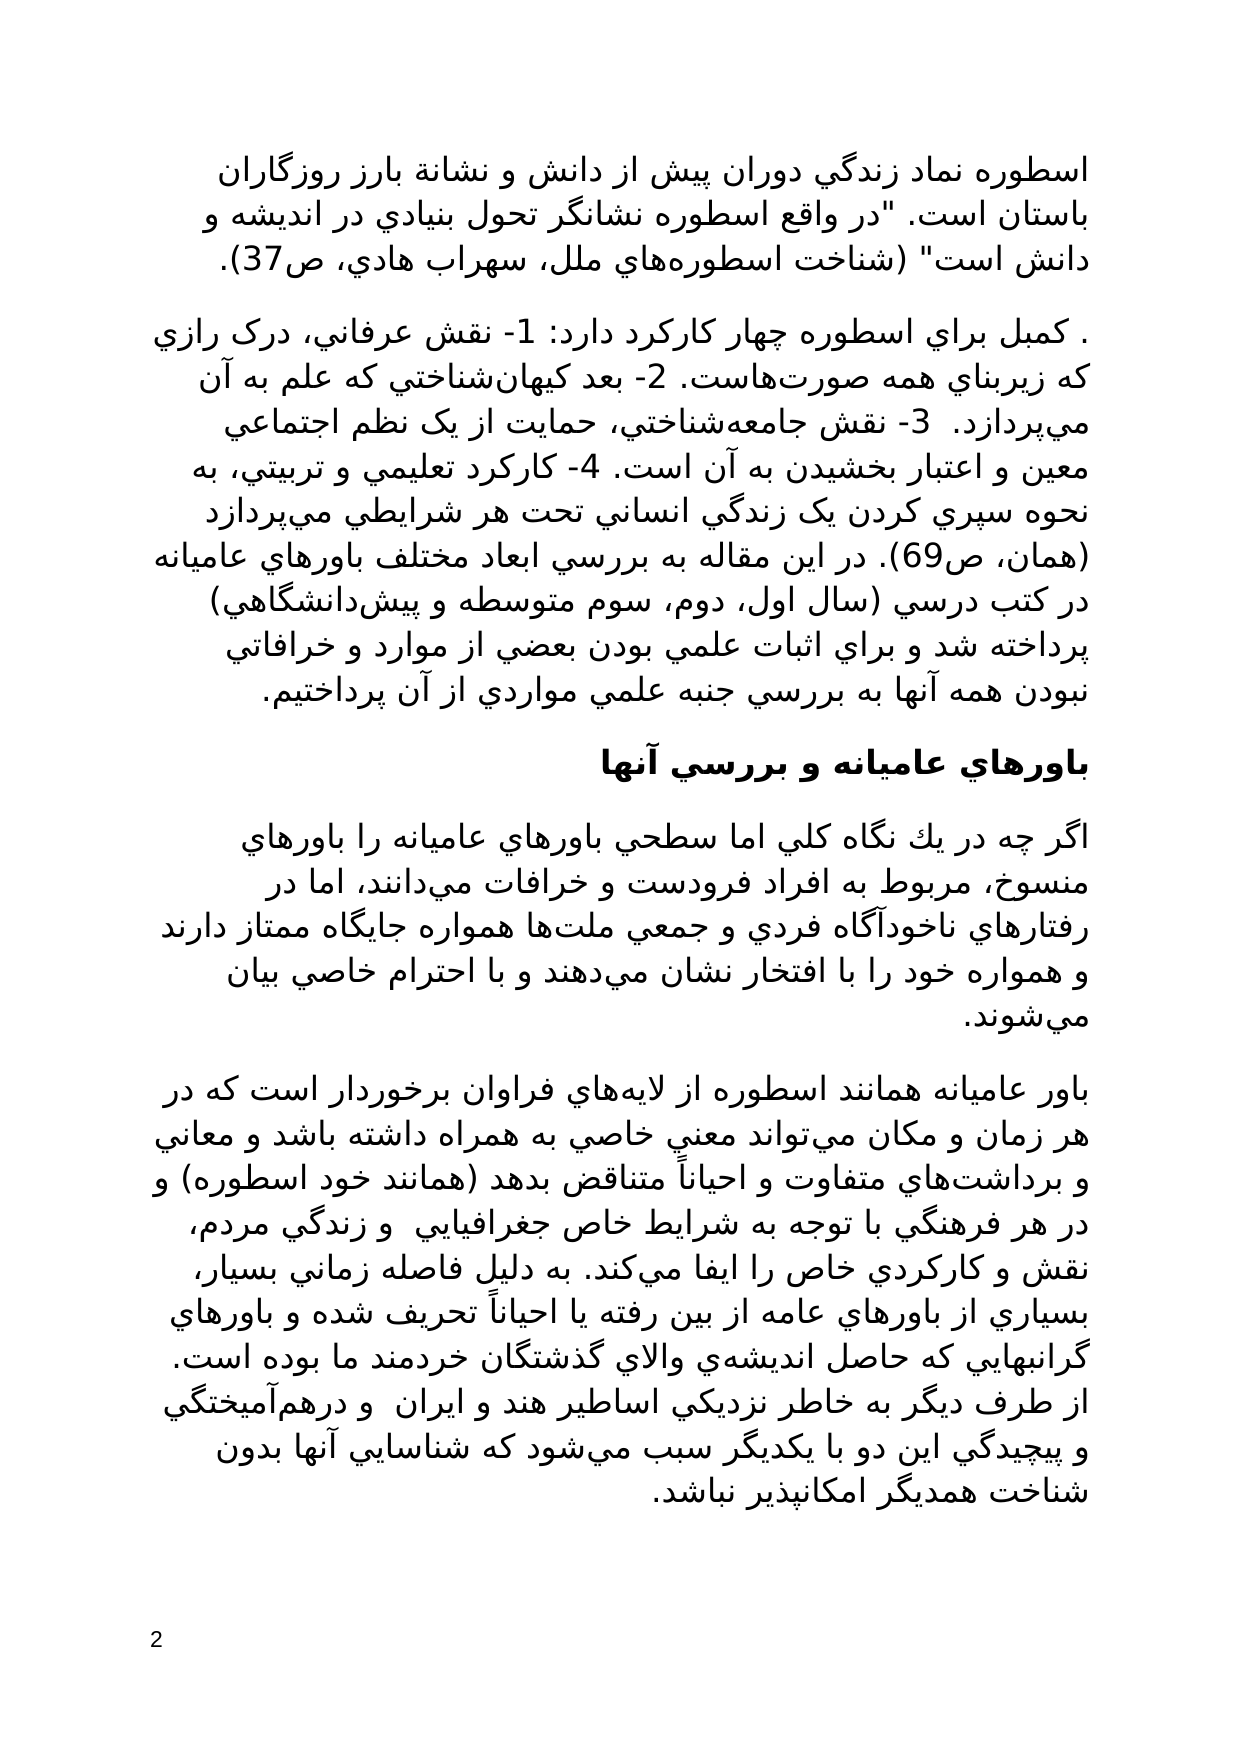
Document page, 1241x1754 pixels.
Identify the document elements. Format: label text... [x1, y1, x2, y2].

text باورهاي عاميانه و بررسي آنها [150, 744, 1090, 783]
text باور عاميانه همانند اسطوره از لايه‌هاي فراوان برخوردار است كه در هر زمان و مكان مي‌تواند معني خاصي به همراه داشته باشد و معاني و برداشت‌هاي متفاوت و احياناً متناقض بدهد (همانند خود اسطوره) و در هر فرهنگي با توجه به شرايط خاص جغرافيايي و زندگي مردم، نقش و كاركردي خاص را ايفا مي‌كند. به دليل فاصله زماني بسيار، بسياري از باورهاي عامه از بين رفته يا احياناً تحريف شده و باورهاي گرانبهايي كه حاصل انديشه‌ي والاي گذشتگان خردمند ما بوده است. از طرف ديگر به خاطر نزديكي اساطير هند و ايران و درهم‌آميختگي و پيچيدگي اين دو با يكديگر سبب مي‌شود كه شناسايي آنها بدون شناخت همديگر امكانپذير نباشد. [150, 1069, 1090, 1511]
text . کمبل براي اسطوره چهار کارکرد دارد: 1- نقش عرفاني، درک رازي که زيربناي همه صورت‌هاست. 2- بعد کيهان‌شناختي که علم به آن مي‌پردازد. 3- نقش جامعه‌شناختي،‌ حمايت از يک نظم اجتماعي معين و اعتبار بخشيدن به آن است. 4- کارکرد تعليمي و تربيتي، به نحوه سپري کردن يک زندگي انساني تحت هر شرايطي مي‌پردازد (همان، ص69). در اين مقاله به بررسي ابعاد مختلف باورهاي عاميانه در کتب درسي (سال اول، دوم، سوم متوسطه و پيش‌دانشگاهي) پرداخته شد و براي اثبات علمي بودن بعضي از موارد و خرافاتي نبودن همه آنها به بررسي جنبه علمي مواردي از آن پرداختيم. [150, 313, 1090, 709]
text اگر چه در يك نگاه كلي اما سطحي باورهاي عاميانه را باورهاي منسوخ، مربوط به افراد فرودست و خرافات مي‌دانند، اما در رفتارهاي ناخودآگاه فردي و جمعي ملت‌ها همواره جايگاه ممتاز دارند و همواره خود را با افتخار نشان مي‌دهند و با احترام خاصي بيان مي‌شوند. [150, 817, 1090, 1035]
text اسطوره نماد زندگي دوران پيش از دانش و نشانة بارز روزگاران باستان است. "در واقع اسطوره نشانگر تحول بنيادي در انديشه و دانش است" (شناخت اسطوره‌هاي ملل، سهراب هادي، ص37). [150, 150, 1090, 278]
